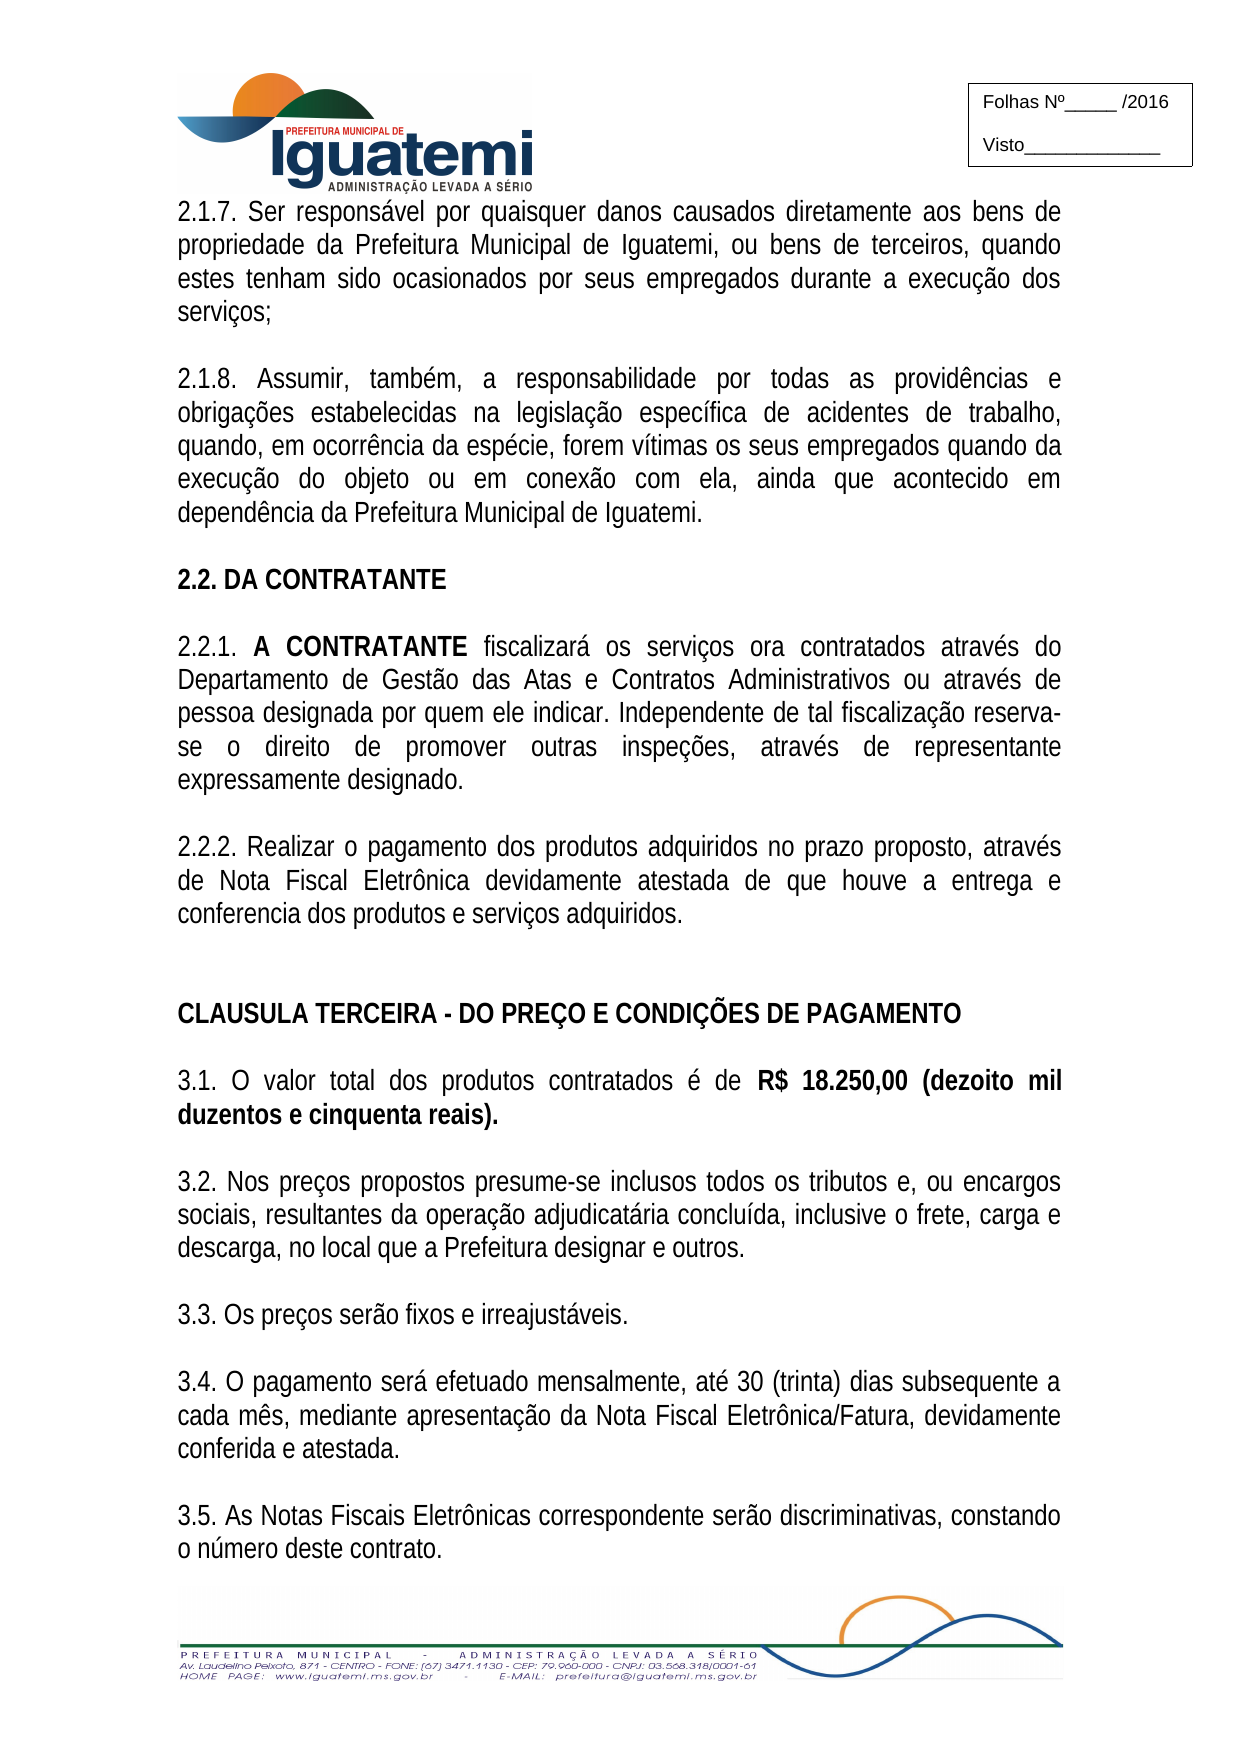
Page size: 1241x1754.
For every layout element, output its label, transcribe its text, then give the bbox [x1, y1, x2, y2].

text CLAUSULA TERCEIRA - DO PREÇO E CONDIÇÕES DE PAGAMENTO [177, 997, 1063, 1030]
text 2.1.7. Ser responsável por quaisquer danos causados diretamente aos bens de propriedade da Prefeitura Municipal de Iguatemi, ou bens de terceiros, quando estes tenham sido ocasionados por seus empregados durante a execução dos serviços; [177, 194, 1063, 328]
picture [177, 1586, 1064, 1681]
text 2.2. DA CONTRATANTE [177, 562, 1063, 595]
text 3.5. As Notas Fiscais Eletrônicas correspondente serão discriminativas, constando o número deste contrato. [177, 1498, 1063, 1565]
text 2.2.1. A CONTRATANTE fiscalizará os serviços ora contratados através do Departamento de Gestão das Atas e Contratos Administrativos ou através de pessoa designada por quem ele indicar. Independente de tal fiscalização reserva-se o direito de promover outras inspeções, através de representante expressamente designado. [177, 629, 1063, 796]
picture [177, 73, 532, 194]
text 3.1. O valor total dos produtos contratados é de R$ 18.250,00 (dezoito mil duzentos e cinquenta reais). [177, 1063, 1063, 1130]
text 2.1.8. Assumir, também, a responsabilidade por todas as providências e obrigações estabelecidas na legislação específica de acidentes de trabalho, quando, em ocorrência da espécie, forem vítimas os seus empregados quando da execução do objeto ou em conexão com ela, ainda que acontecido em dependência da Prefeitura Municipal de Iguatemi. [177, 361, 1063, 528]
text 3.4. O pagamento será efetuado mensalmente, até 30 (trinta) dias subsequente a cada mês, mediante apresentação da Nota Fiscal Eletrônica/Fatura, devidamente conferida e atestada. [177, 1364, 1063, 1465]
text 2.2.2. Realizar o pagamento dos produtos adquiridos no prazo proposto, através de Nota Fiscal Eletrônica devidamente atestada de que houve a entrega e conferencia dos produtos e serviços adquiridos. [177, 829, 1063, 930]
text 3.2. Nos preços propostos presume-se inclusos todos os tributos e, ou encargos sociais, resultantes da operação adjudicatária concluída, inclusive o frete, carga e descarga, no local que a Prefeitura designar e outros. [177, 1164, 1063, 1264]
text 3.3. Os preços serão fixos e irreajustáveis. [177, 1297, 1063, 1331]
